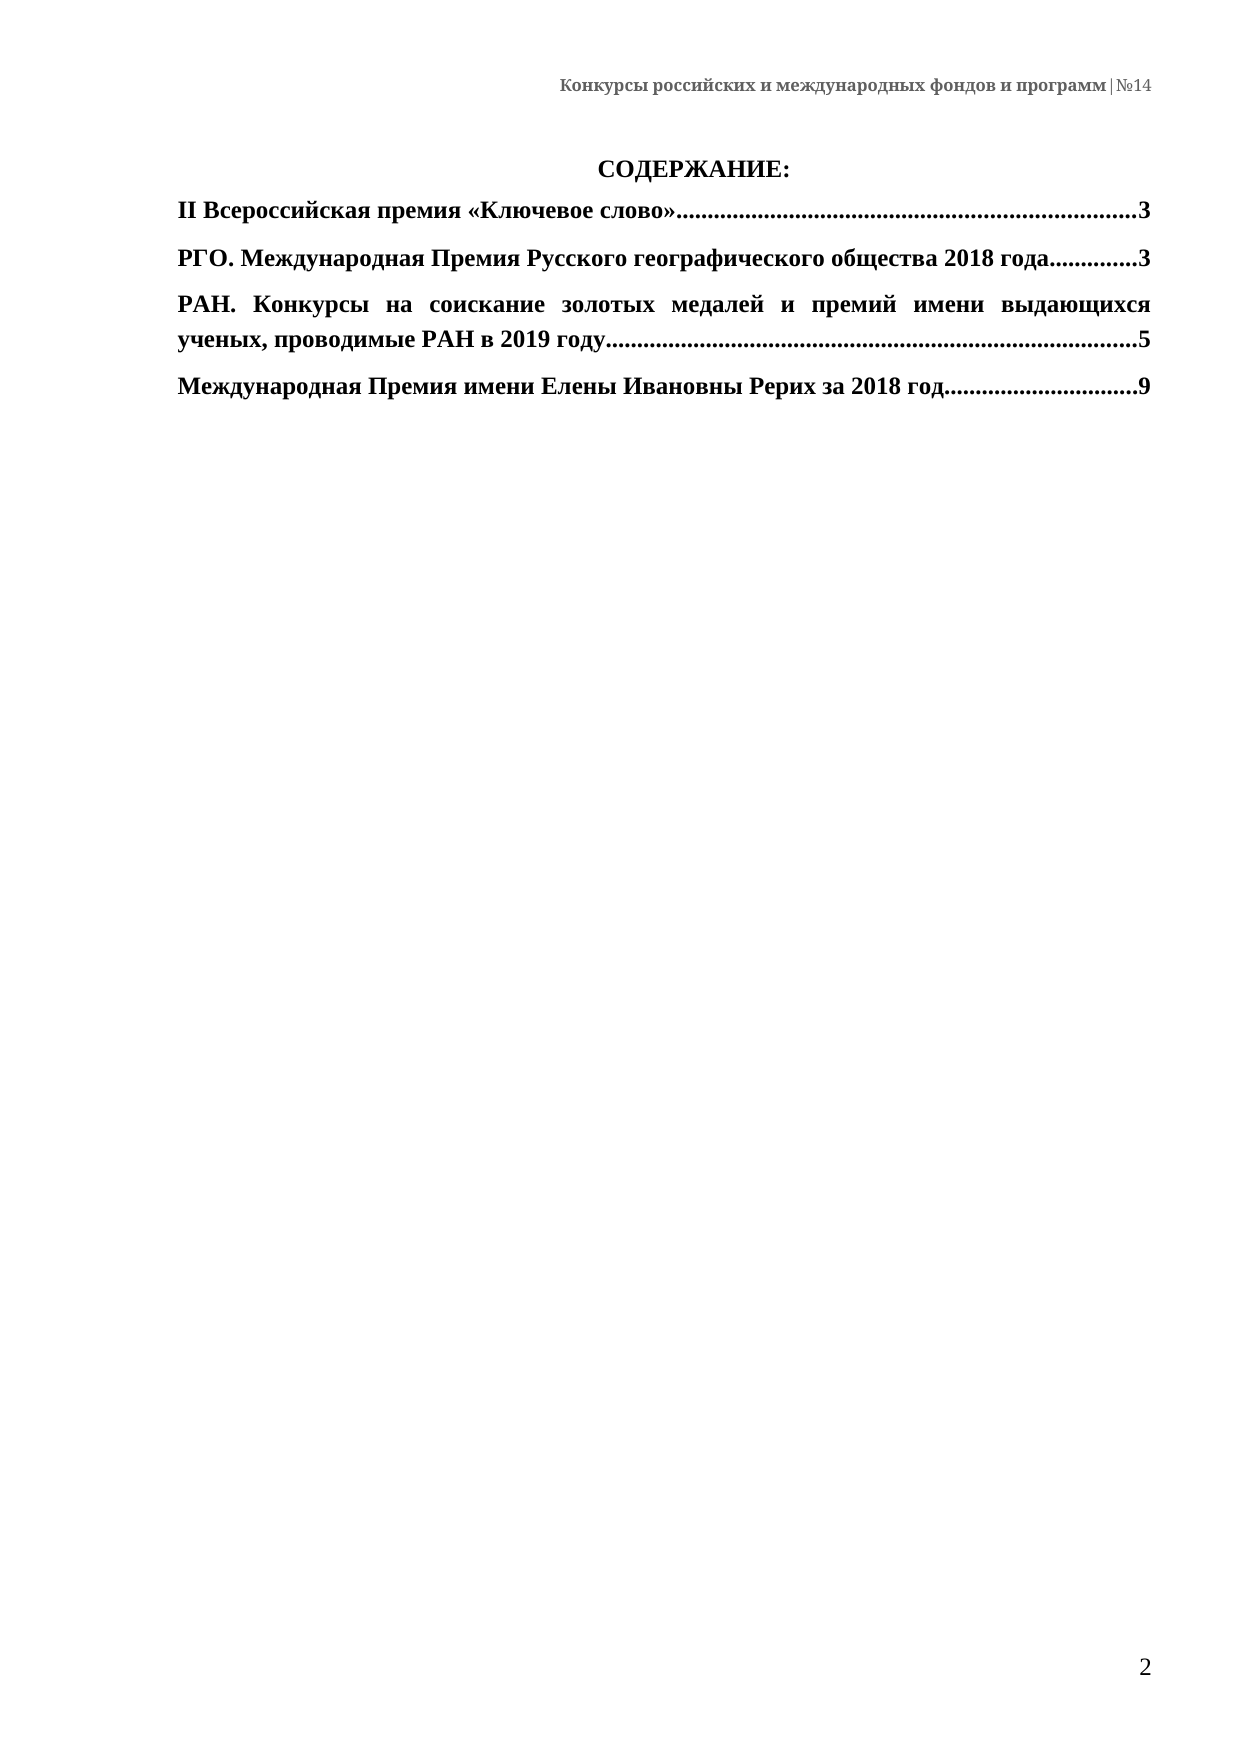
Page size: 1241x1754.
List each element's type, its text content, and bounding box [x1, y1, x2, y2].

text Международная Премия имени Елены Ивановны Рерих за 2018 год 9 [177, 371, 1152, 400]
text РГО. Международная Премия Русского географического общества 2018 года 3 [177, 243, 1152, 271]
text РАН. Конкурсы на соискание золотых медалей и премий имени выдающихся ученых, проводимые РАН в 2019 году 5 [177, 289, 1152, 353]
text II Всероссийская премия «Ключевое слово» 3 [177, 196, 1152, 224]
text СОДЕРЖАНИЕ: [177, 154, 1152, 183]
